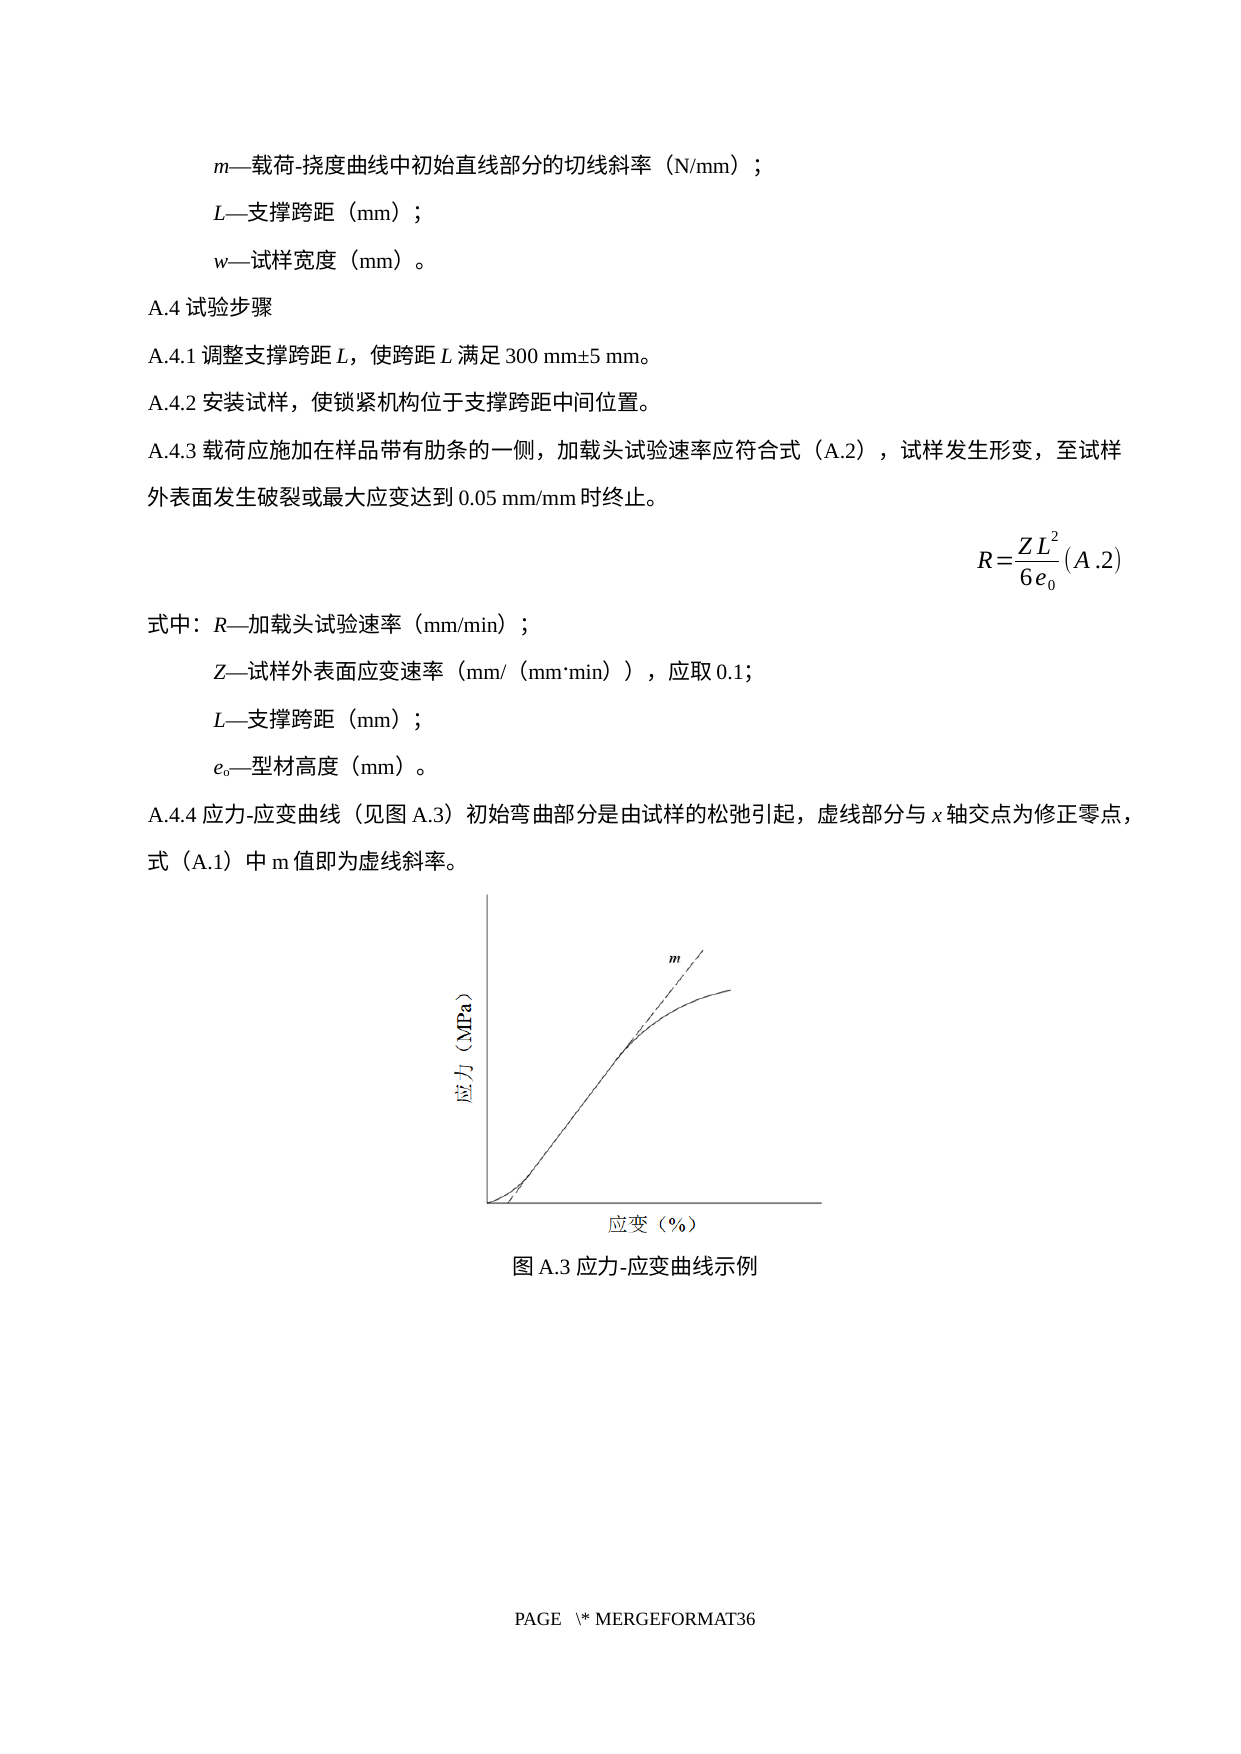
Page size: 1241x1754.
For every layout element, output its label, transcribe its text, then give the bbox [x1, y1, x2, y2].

text eo—型材高度（mm）。 [148, 749, 1122, 781]
text 式中：R—加载头试验速率（mm/min）； [148, 607, 1122, 638]
text 图A.3 应力-应变曲线示例 [148, 1249, 1122, 1280]
text L—支撑跨距（mm）； [148, 702, 1122, 733]
text A.4.4 应力-应变曲线（见图A.3）初始弯曲部分是由试样的松弛引起，虚线部分与x轴交点为修正零点，式（A.1）中m值即为虚线斜率。 [148, 797, 1122, 876]
text w—试样宽度（mm）。 [148, 243, 1122, 274]
text L—支撑跨距（mm）； [148, 195, 1122, 227]
text Z—试样外表面应变速率（mm/（mmmin）），应取0.1； [148, 654, 1122, 686]
text A.4.3 载荷应施加在样品带有肋条的一侧，加载头试验速率应符合式（A.2），试样发生形变，至试样外表面发生破裂或最大应变达到0.05 mm/mm时终止。 [148, 433, 1122, 512]
text A.4 试验步骤 [148, 290, 1122, 322]
text A.4.1调整支撑跨距L，使跨距L满足300 mm±5 mm。 [148, 338, 1122, 369]
text m—载荷-挠度曲线中初始直线部分的切线斜率（N/mm）； [148, 148, 1122, 179]
picture [446, 891, 824, 1237]
text A.4.2 安装试样，使锁紧机构位于支撑跨距中间位置。 [148, 385, 1122, 417]
